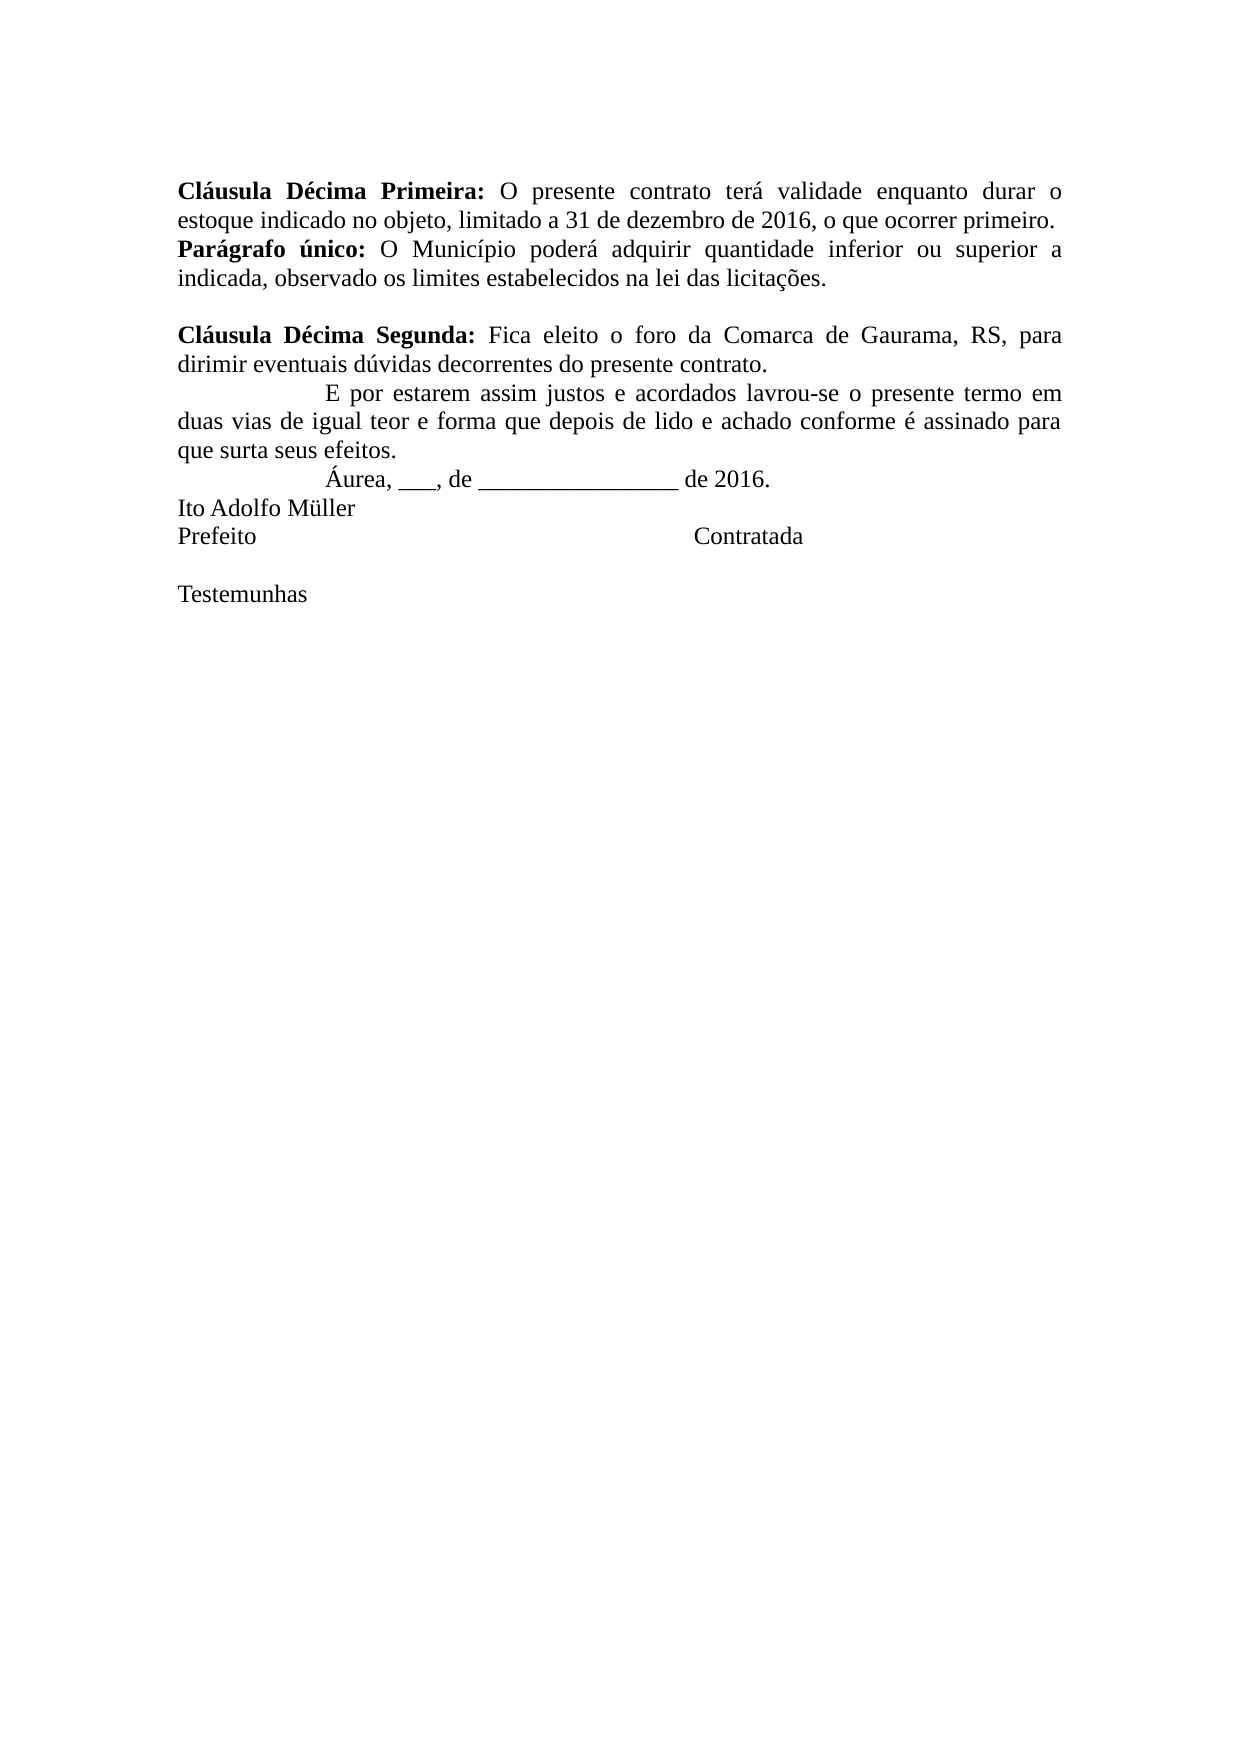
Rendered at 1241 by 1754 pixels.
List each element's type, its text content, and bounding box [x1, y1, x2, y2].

text E por estarem assim justos e acordados lavrou-se o presente termo em duas vias de igual teor e forma que depois de lido e achado conforme é assinado para que surta seus efeitos. [177, 378, 1063, 464]
text Cláusula Décima Segunda: Fica eleito o foro da Comarca de Gaurama, RS, para dirimir eventuais dúvidas decorrentes do presente contrato. [177, 320, 1063, 378]
text Prefeito Contratada [177, 521, 1063, 550]
text Parágrafo único: O Município poderá adquirir quantidade inferior ou superior a indicada, observado os limites estabelecidos na lei das licitações. [177, 234, 1063, 291]
text Testemunhas [177, 579, 1063, 608]
text Áurea, ___, de ________________ de 2016. [177, 464, 1063, 493]
text Cláusula Décima Primeira: O presente contrato terá validade enquanto durar o estoque indicado no objeto, limitado a 31 de dezembro de 2016, o que ocorrer primeiro. [177, 176, 1063, 234]
text Ito Adolfo Müller [177, 493, 1063, 521]
